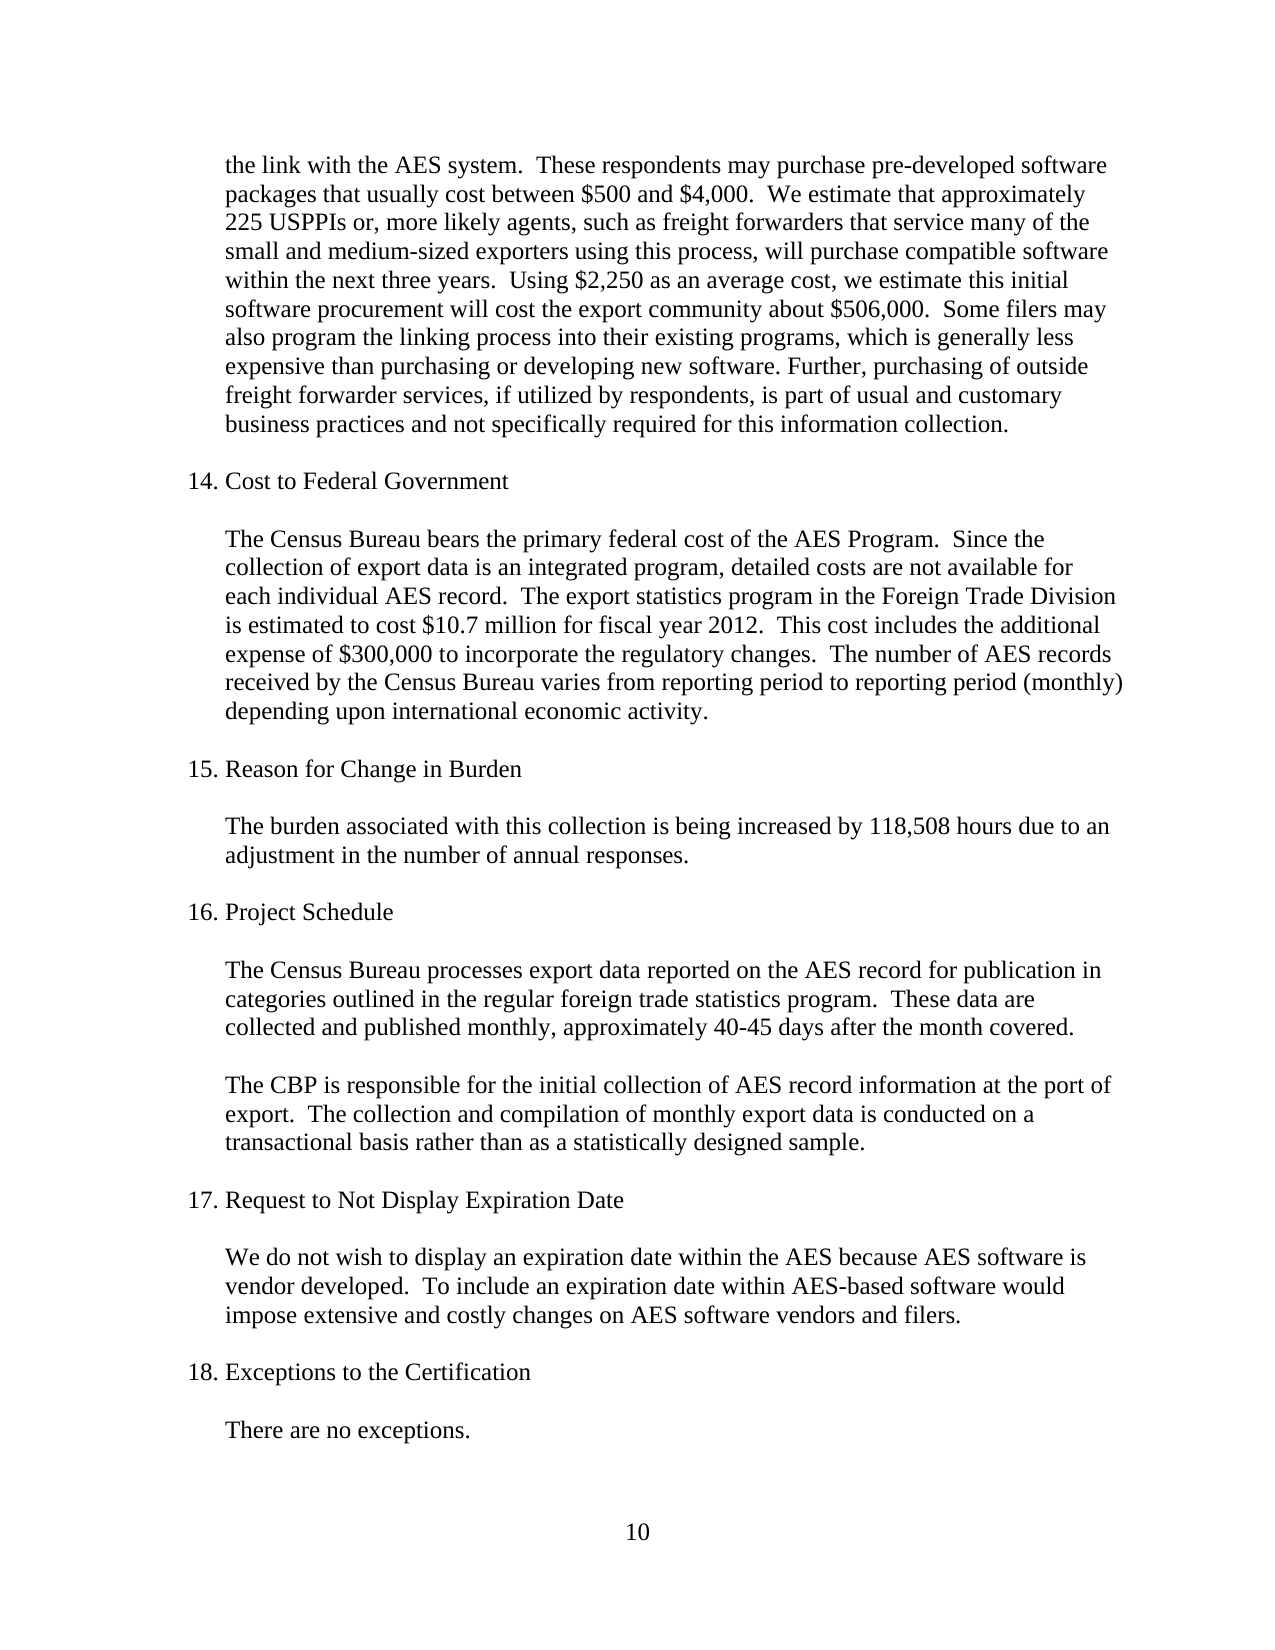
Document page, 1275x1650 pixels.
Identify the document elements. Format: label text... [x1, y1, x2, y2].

list Cost to Federal Government [187, 466, 1125, 495]
text The CBP is responsible for the initial collection of AES record information at the port of export. The collection and compilation of monthly export data is conducted on a transactional basis rather than as a statistically designed sample. [150, 1070, 1125, 1156]
list Reason for Change in Burden [187, 754, 1125, 782]
text There are no exceptions. [150, 1415, 1125, 1444]
list Project Schedule [187, 897, 1125, 926]
text We do not wish to display an expiration date within the AES because AES software is vendor developed. To include an expiration date within AES-based software would impose extensive and costly changes on AES software vendors and filers. [150, 1242, 1125, 1329]
list Exceptions to the Certification [187, 1357, 1125, 1386]
text The Census Bureau bears the primary federal cost of the AES Program. Since the collection of export data is an integrated program, detailed costs are not available for each individual AES record. The export statistics program in the Foreign Trade Division is estimated to cost $10.7 million for fiscal year 2012. This cost includes the additional expense of $300,000 to incorporate the regulatory changes. The number of AES records received by the Census Bureau varies from reporting period to reporting period (monthly) depending upon international economic activity. [150, 524, 1125, 725]
text The burden associated with this collection is being increased by 118,508 hours due to an adjustment in the number of annual responses. [150, 811, 1125, 869]
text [150, 150, 1125, 437]
list Request to Not Display Expiration Date [187, 1185, 1125, 1214]
text The Census Bureau processes export data reported on the AES record for publication in categories outlined in the regular foreign trade statistics program. These data are collected and published monthly, approximately 40-45 days after the month covered. [150, 955, 1125, 1041]
